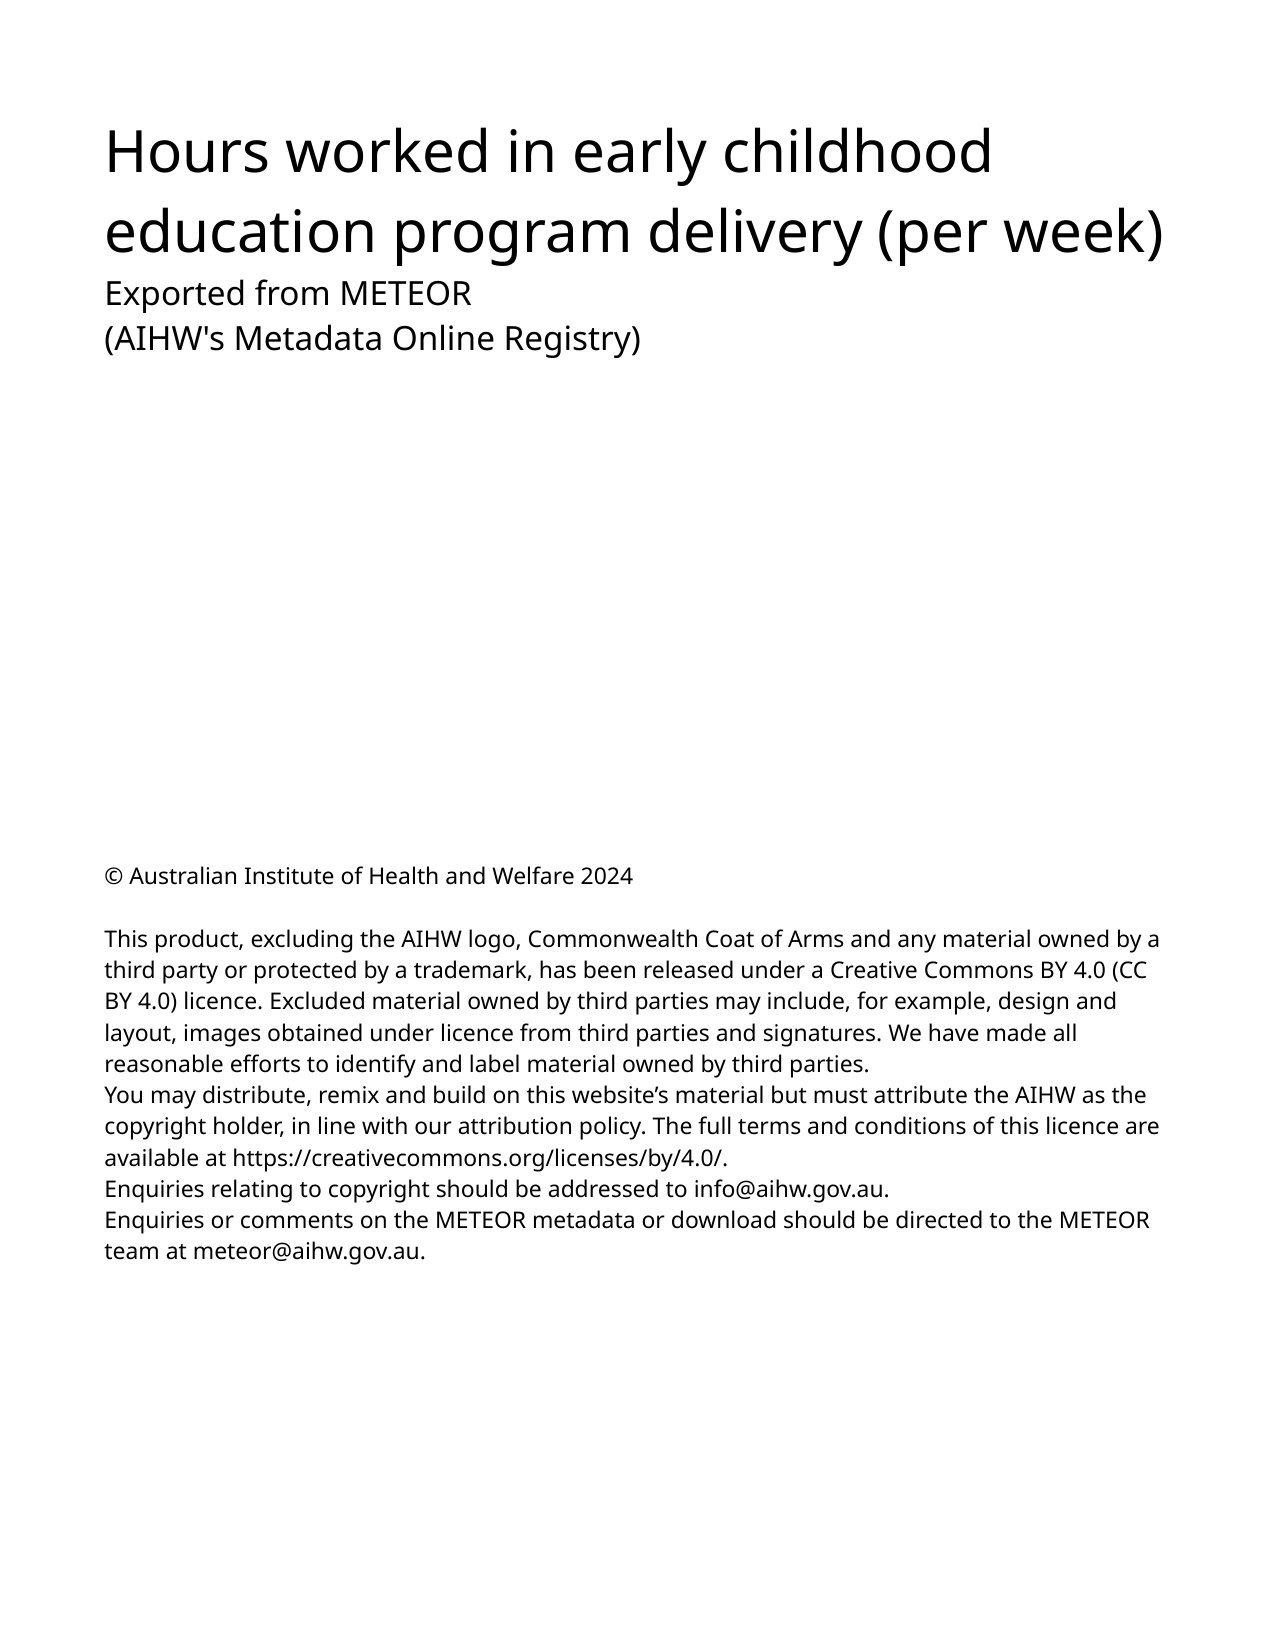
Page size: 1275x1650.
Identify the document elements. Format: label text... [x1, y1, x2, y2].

text This product, excluding the AIHW logo, Commonwealth Coat of Arms and any material owned by a third party or protected by a trademark, has been released under a Creative Commons BY 4.0 (CC BY 4.0) licence. Excluded material owned by third parties may include, for example, design and layout, images obtained under licence from third parties and signatures. We have made all reasonable efforts to identify and label material owned by third parties. [104, 923, 1171, 1079]
title Hours worked in early childhood education program delivery (per week) [104, 110, 1171, 269]
text Enquiries relating to copyright should be addressed to info@aihw.gov.au. [104, 1173, 1171, 1204]
text You may distribute, remix and build on this website’s material but must attribute the AIHW as the copyright holder, in line with our attribution policy. The full terms and conditions of this licence are available at https://creativecommons.org/licenses/by/4.0/. [104, 1079, 1171, 1173]
subtitle (AIHW's Metadata Online Registry) [104, 315, 1171, 360]
text © Australian Institute of Health and Welfare 2024 [104, 860, 1171, 891]
subtitle Exported from METEOR [104, 269, 1171, 315]
text Enquiries or comments on the METEOR metadata or download should be directed to the METEOR team at meteor@aihw.gov.au. [104, 1204, 1171, 1266]
